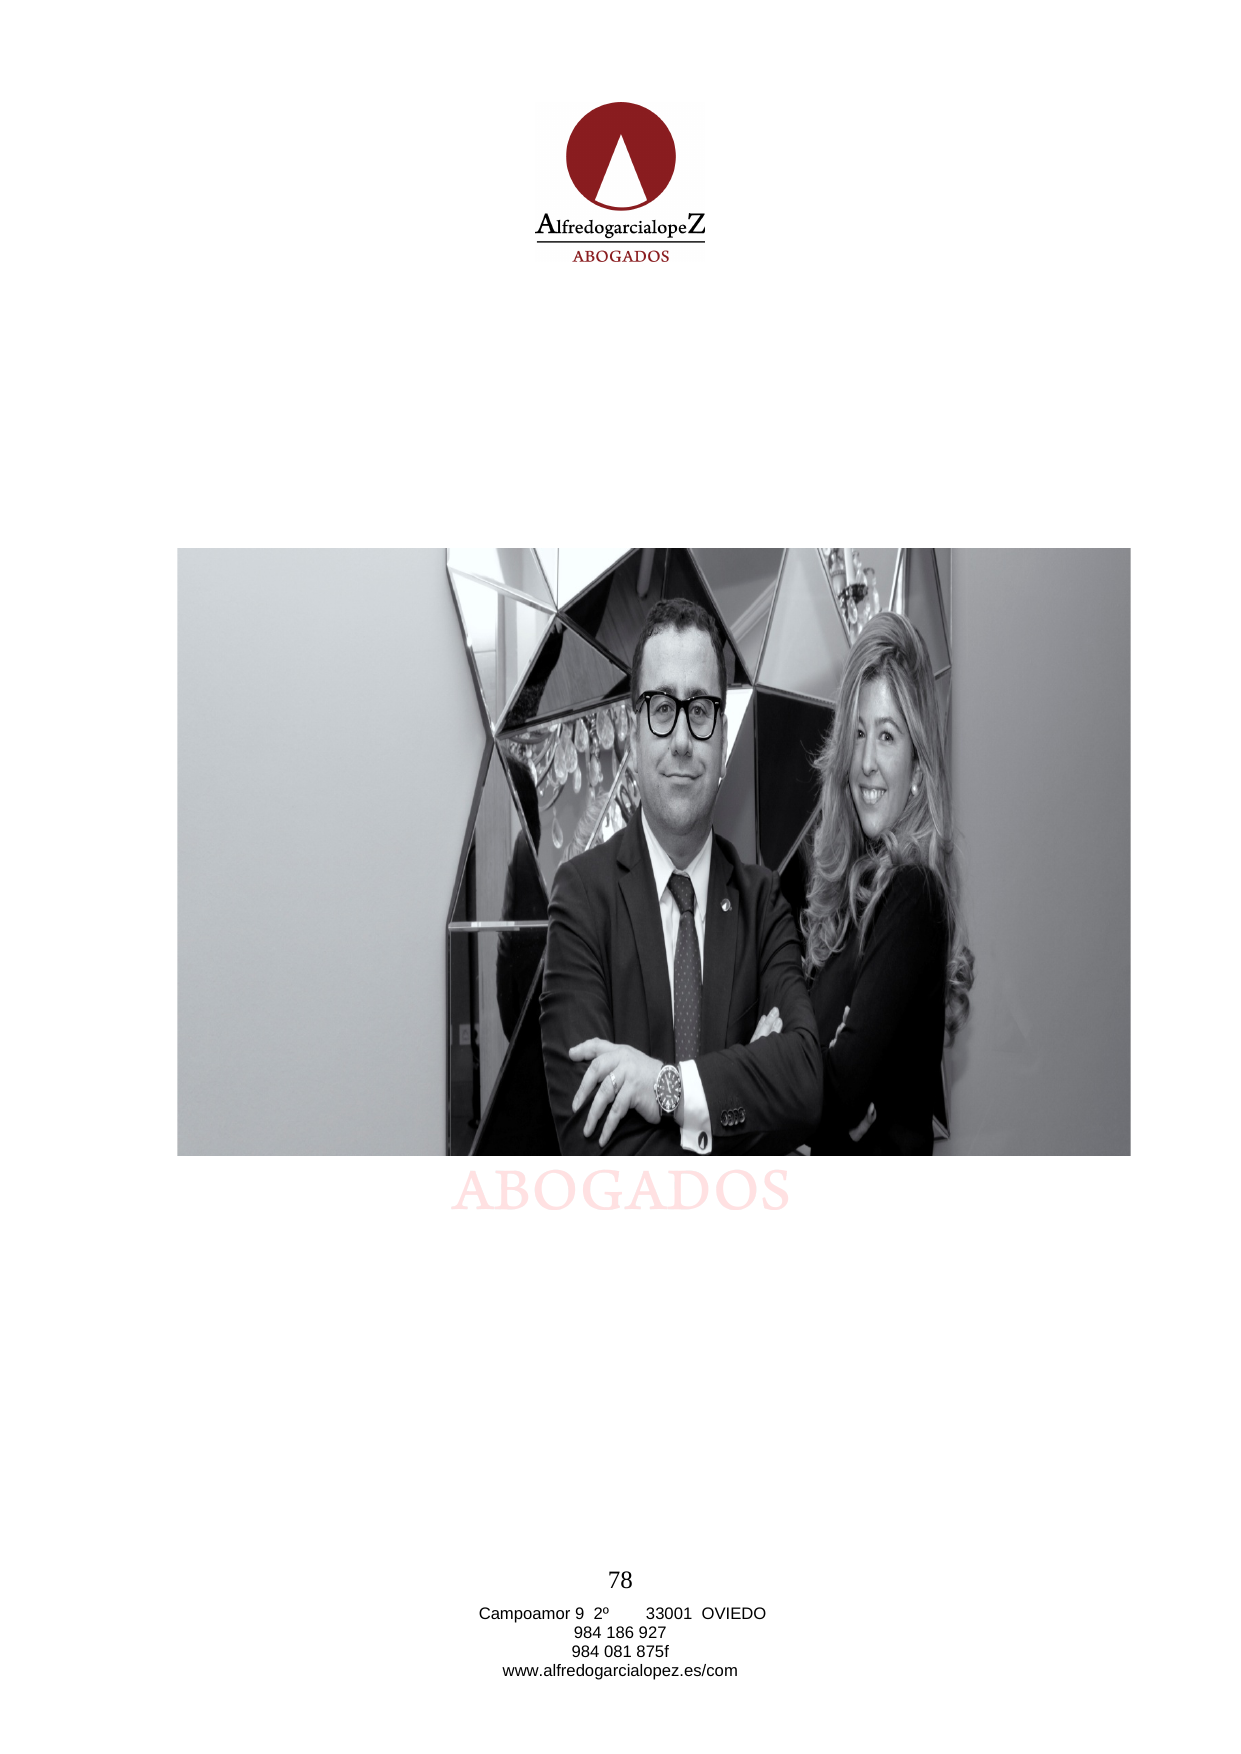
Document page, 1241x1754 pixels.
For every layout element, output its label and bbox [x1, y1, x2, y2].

picture [177, 548, 1131, 1156]
picture [535, 102, 705, 262]
